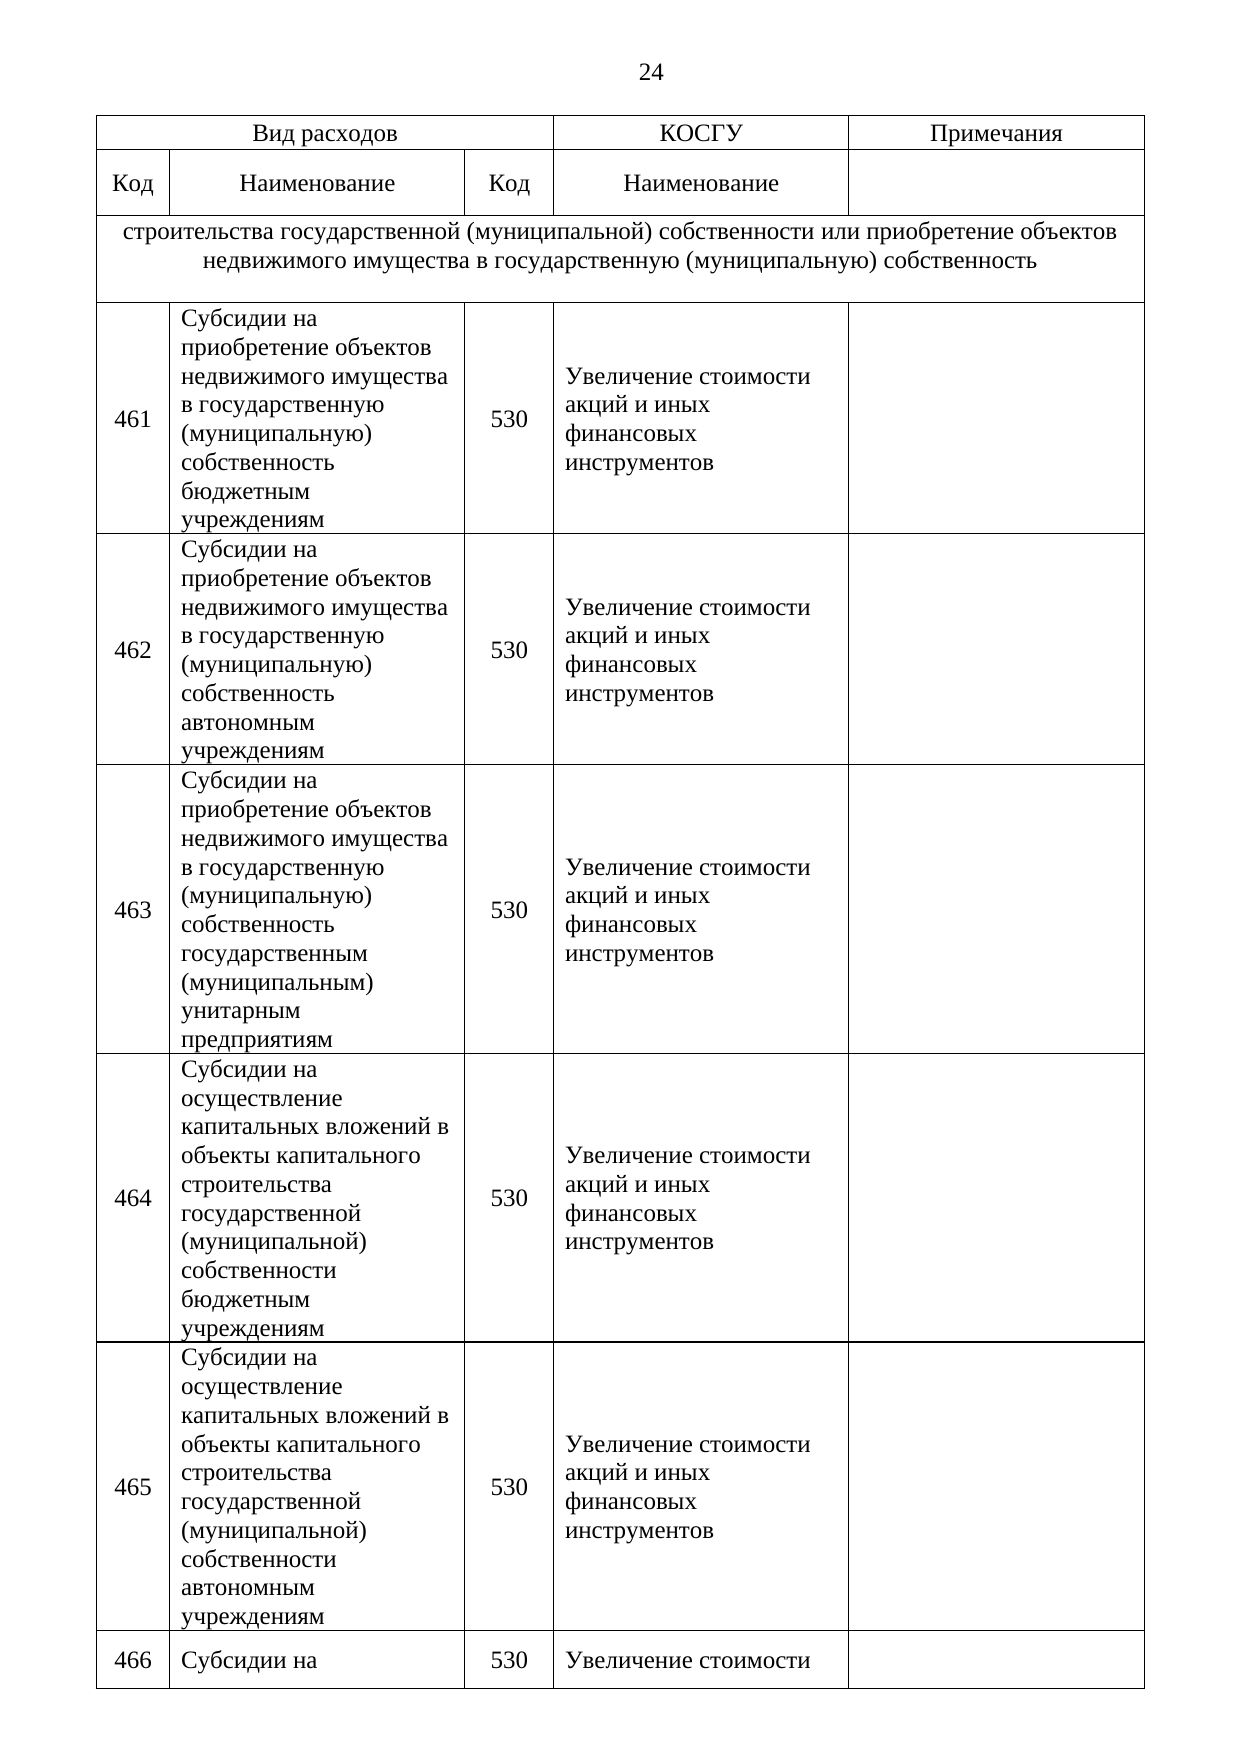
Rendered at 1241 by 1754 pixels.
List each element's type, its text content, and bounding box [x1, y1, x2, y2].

table_cell Наименование [554, 150, 848, 215]
table_cell 530 [465, 765, 553, 1053]
table_cell [849, 765, 1144, 1053]
table_cell Субсидии на осуществление капитальных вложений в объекты капитального строительства государственной (муниципальной) собственности бюджетным учреждениям [170, 1054, 464, 1341]
table_cell Увеличение стоимости акций и иных финансовых инструментов [554, 534, 848, 764]
table_cell Увеличение стоимости акций и иных финансовых инструментов [554, 1054, 848, 1341]
table_cell [849, 1631, 1144, 1688]
table_cell 461 [97, 303, 169, 533]
table_cell 530 [465, 303, 553, 533]
table_cell Наименование [170, 150, 464, 215]
table_header КОСГУ [554, 116, 848, 149]
table_cell [849, 1054, 1144, 1341]
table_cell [554, 1631, 848, 1688]
table_cell 530 [465, 1631, 553, 1688]
table_cell 466 [97, 1631, 169, 1688]
table_cell [849, 150, 1144, 215]
table_cell Субсидии на осуществление капитальных вложений в объекты капитального строительства государственной (муниципальной) собственности автономным учреждениям [170, 1343, 464, 1630]
table_cell Субсидии на приобретение объектов недвижимого имущества в государственную (муниципальную) собственность государственным (муниципальным) унитарным предприятиям [170, 765, 464, 1053]
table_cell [97, 216, 1144, 302]
table_cell 462 [97, 534, 169, 764]
table_cell Субсидии на приобретение объектов недвижимого имущества в государственную (муниципальную) собственность автономным учреждениям [170, 534, 464, 764]
table_header Примечания [849, 116, 1144, 149]
table_cell 463 [97, 765, 169, 1053]
table_cell 465 [97, 1343, 169, 1630]
table_cell 464 [97, 1054, 169, 1341]
table_cell Увеличение стоимости акций и иных финансовых инструментов [554, 303, 848, 533]
table_cell Код [465, 150, 553, 215]
table_cell 530 [465, 1343, 553, 1630]
table_cell [849, 1343, 1144, 1630]
table_cell [849, 303, 1144, 533]
table_cell Субсидии на приобретение объектов недвижимого имущества в государственную (муниципальную) собственность бюджетным учреждениям [170, 303, 464, 533]
table_cell 530 [465, 1054, 553, 1341]
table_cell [554, 1343, 848, 1630]
table_cell Код [97, 150, 169, 215]
table_cell 530 [465, 534, 553, 764]
table_cell Увеличение стоимости акций и иных финансовых инструментов [554, 765, 848, 1053]
table_cell [849, 534, 1144, 764]
table_header Вид расходов [97, 116, 553, 149]
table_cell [170, 1631, 464, 1688]
